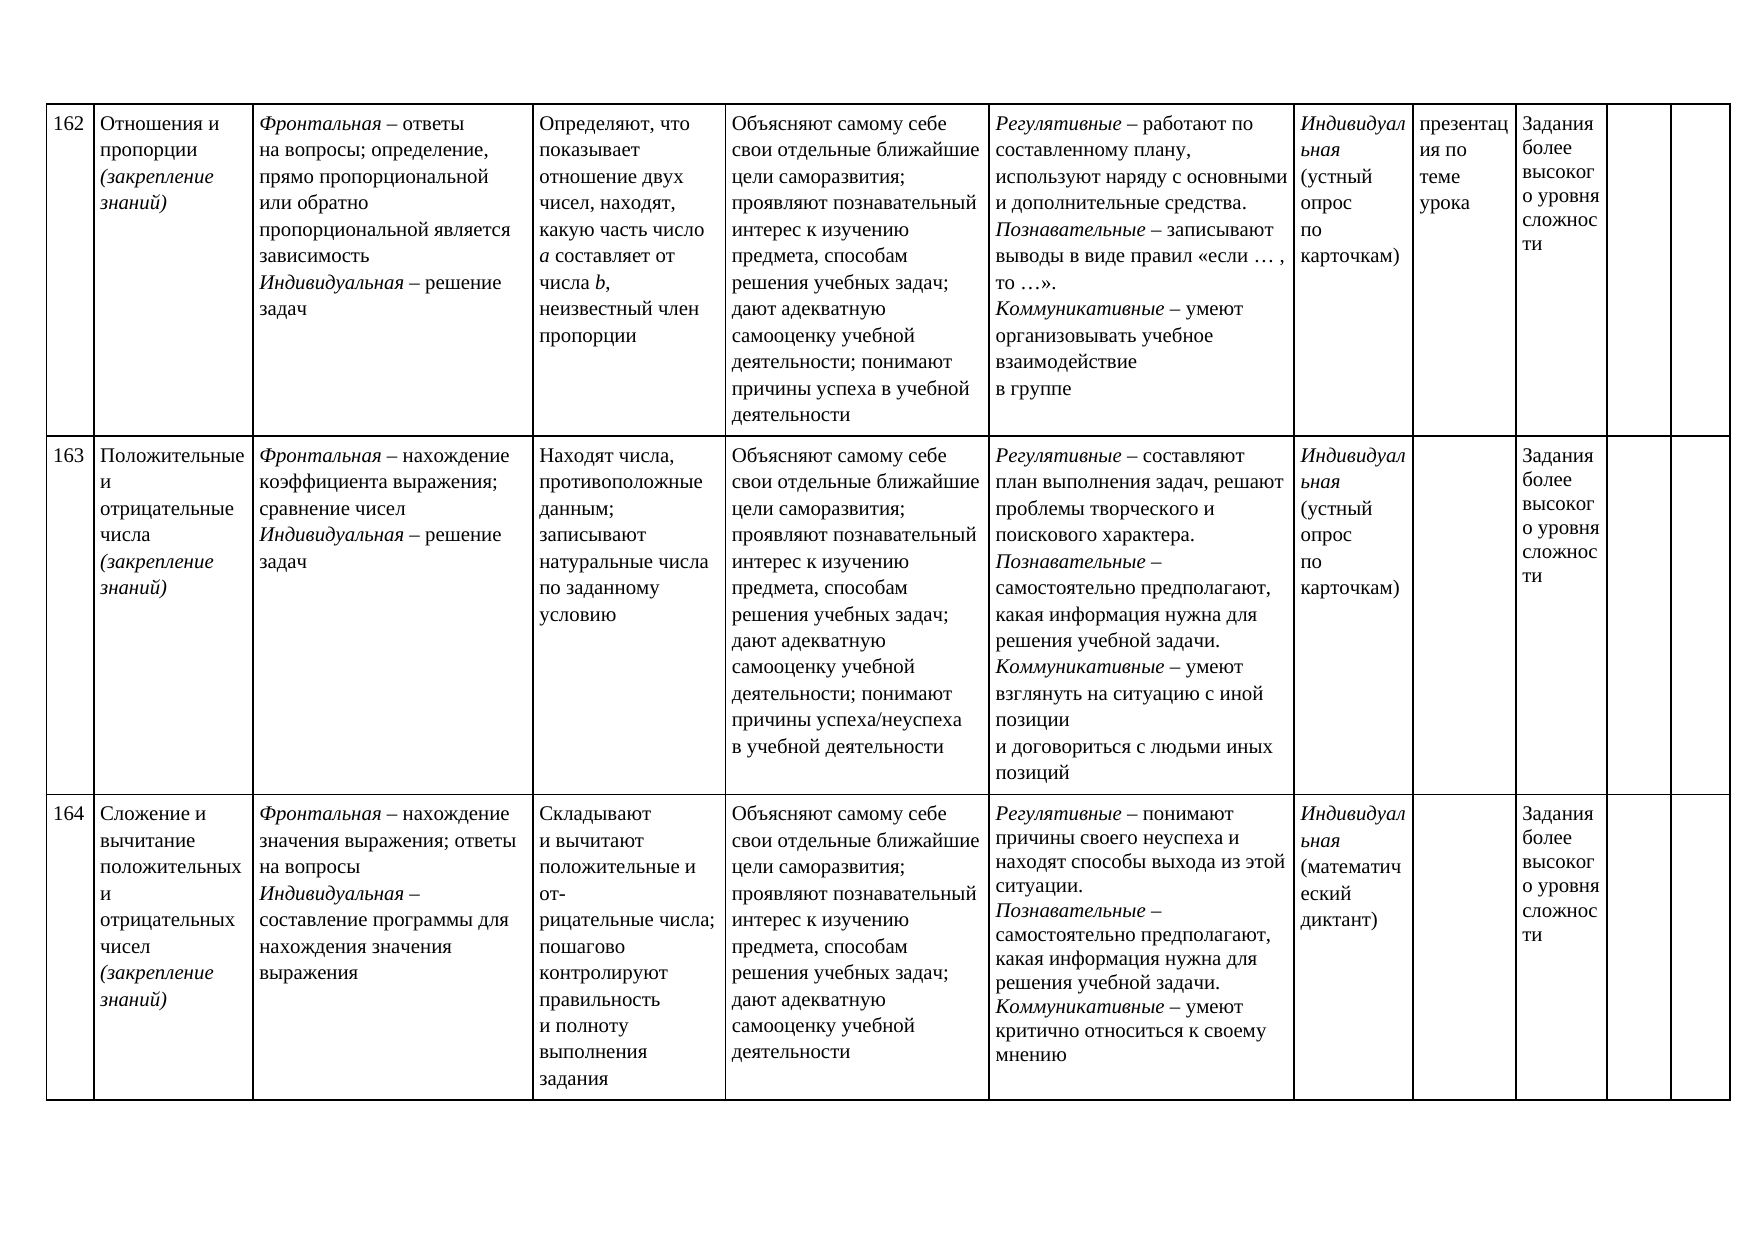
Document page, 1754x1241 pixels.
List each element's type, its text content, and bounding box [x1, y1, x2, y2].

table_cell [1608, 437, 1670, 793]
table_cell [1517, 105, 1606, 435]
table_cell Регулятивные – составляют план выполнения задач, решают проблемы творческого и поискового характера. Познавательные – самостоятельно предполагают, какая информация нужна для решения учебной задачи. Коммуникативные – умеют взглянуть на ситуацию с иной позиции и договориться с людьми иных позиций [990, 437, 1293, 793]
table_cell Находят числа, противоположные данным; записывают натуральные числа по заданному условию [534, 437, 725, 793]
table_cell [95, 795, 252, 1099]
table_cell 163 [47, 437, 93, 793]
table_cell Объясняют самому себе свои отдельные ближайшие цели саморазвития; проявляют познавательный интерес к изучению предмета, способам решения учебных задач; дают адекватную самооценку учебной деятельности; понимают причины успеха в учебной деятельности [726, 105, 988, 435]
table_cell Индивидуальная (устный опрос по карточкам) [1295, 105, 1412, 435]
table_cell Регулятивные – работают по составленному плану, используют наряду с основными и дополнительные средства. Познавательные – записывают выводы в виде правил «если … , то …». Коммуникативные – умеют организовывать учебное взаимодействие в группе [990, 105, 1293, 435]
table_cell Объясняют самому себе свои отдельные ближайшие цели саморазвития; проявляют познавательный интерес к изучению предмета, способам решения учебных задач; дают адекватную самооценку учебной деятельности [726, 795, 988, 1099]
table_cell Задания более высокого уровня сложности [1517, 437, 1606, 793]
table_cell Определяют, что показывает отношение двух чисел, находят, какую часть число а составляет от числа b, неизвестный член пропорции [534, 105, 725, 435]
table_cell Индивидуальная (математический диктант) [1295, 795, 1412, 1099]
table_cell Отношения и пропорции (закрепление знаний) [95, 105, 252, 435]
table_cell [1672, 437, 1729, 793]
table_cell Регулятивные – понимают причины своего неуспеха и находят способы выхода из этой ситуации. Познавательные – самостоятельно предполагают, какая информация нужна для решения учебной задачи. Коммуникативные – умеют критично относиться к своему мнению [990, 795, 1293, 1099]
table_cell Фронтальная – ответы на вопросы; определение, прямо пропорциональной или обратно пропорциональной является зависимость Индивидуальная – решение задач [254, 105, 532, 435]
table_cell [1517, 795, 1606, 1099]
table_cell 164 [47, 795, 93, 1099]
table_cell Объясняют самому себе свои отдельные ближайшие цели саморазвития; проявляют познавательный интерес к изучению предмета, способам решения учебных задач; дают адекватную самооценку учебной деятельности; понимают причины успеха/неуспеха в учебной деятельности [726, 437, 988, 793]
table_cell [1608, 795, 1670, 1099]
table_cell Фронтальная – нахождение коэффициента выражения; сравнение чисел Индивидуальная – решение задач [254, 437, 532, 793]
table_cell Складывают и вычитают положительные и от- рицательные числа; пошагово контролируют правильность и полноту выполнения задания [534, 795, 725, 1099]
table_cell [1672, 105, 1729, 435]
table_cell Фронтальная – нахождение значения выражения; ответы на вопросы Индивидуальная – составление программы для нахождения значения выражения [254, 795, 532, 1099]
table_cell [1608, 105, 1670, 435]
table_cell [1672, 795, 1729, 1099]
table_cell 162 [47, 105, 93, 435]
table_cell [1414, 437, 1515, 793]
table_cell [1414, 795, 1515, 1099]
table_cell презентация по теме урока [1414, 105, 1515, 435]
table_cell Положительные и отрицательные числа (закрепление знаний) [95, 437, 252, 793]
table_cell Индивидуальная (устный опрос по карточкам) [1295, 437, 1412, 793]
